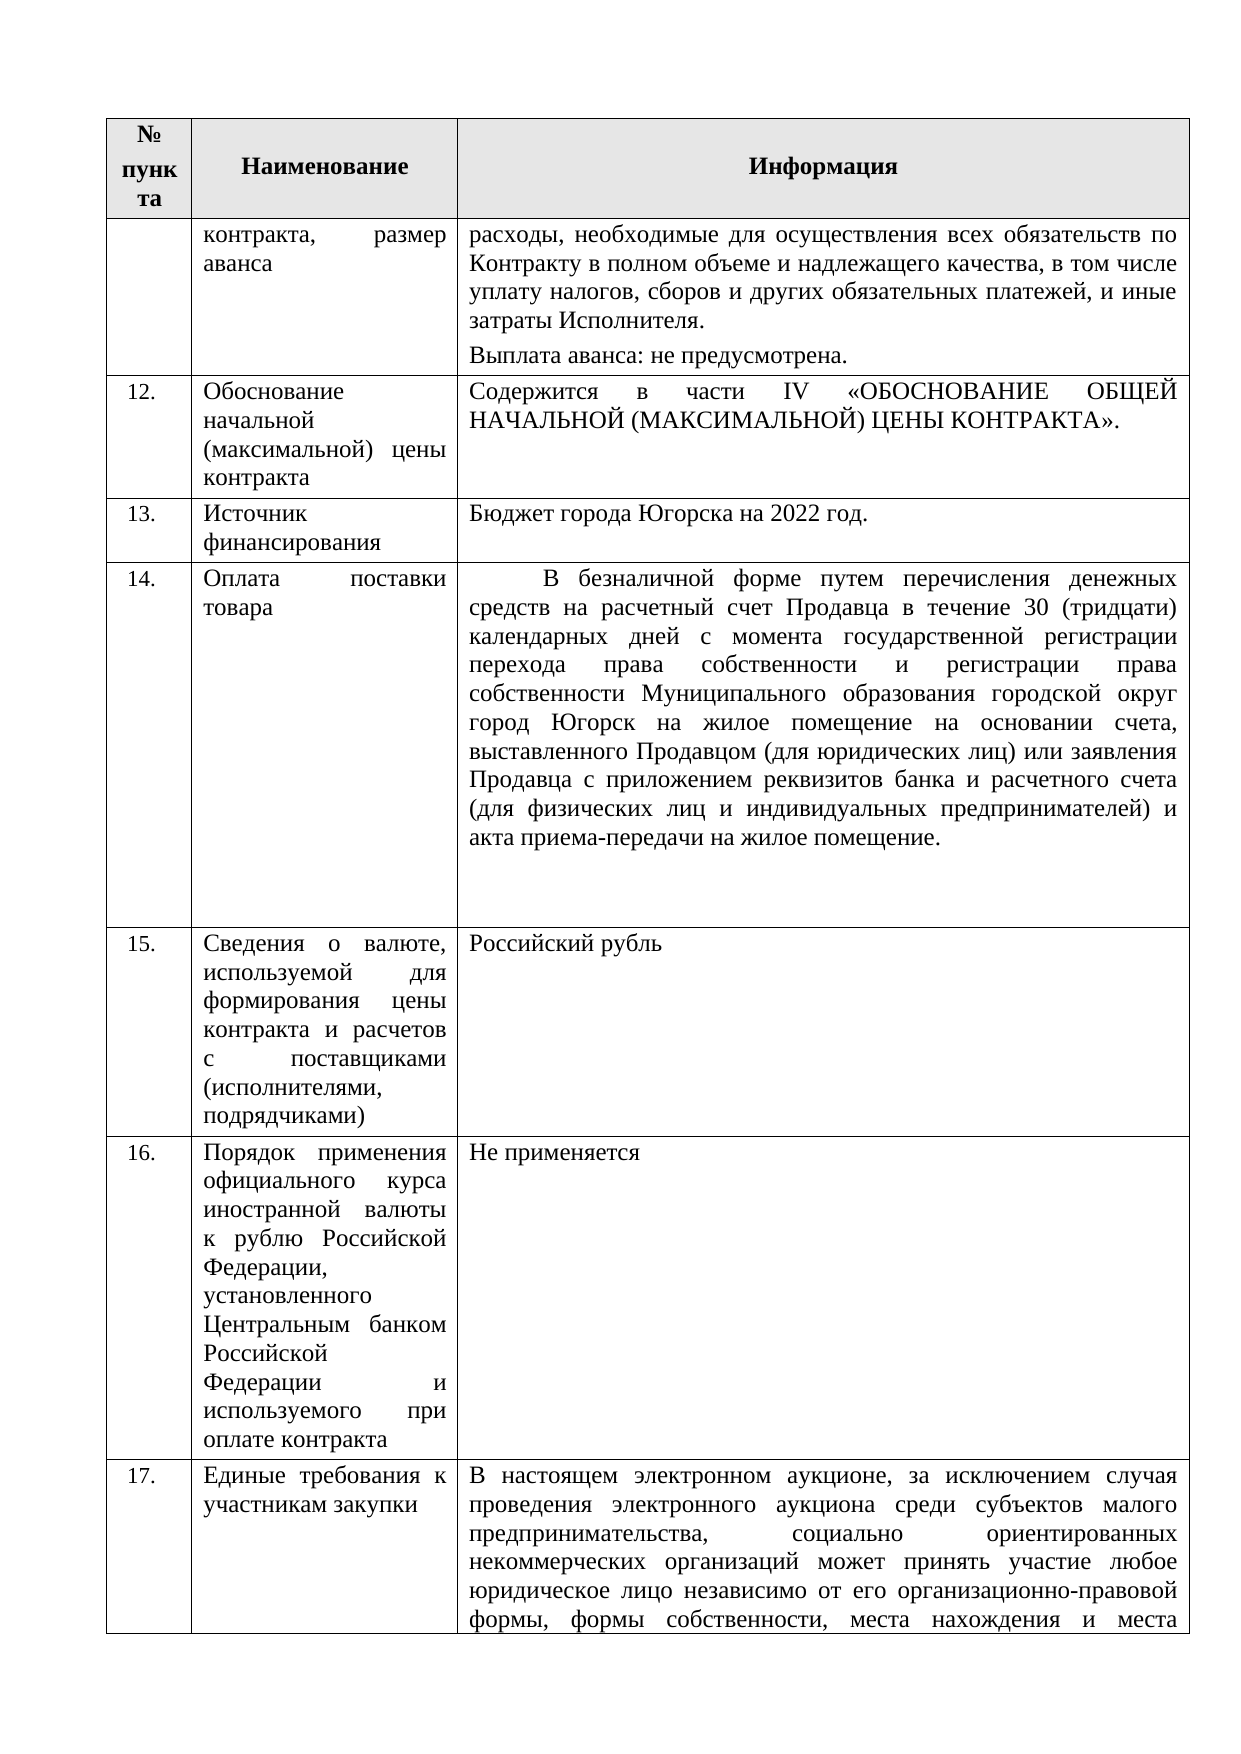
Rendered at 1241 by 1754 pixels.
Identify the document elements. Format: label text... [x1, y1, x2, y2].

table_cell Сведения о валюте, используемой для формирования цены контракта и расчетов с поставщиками (исполнителями, подрядчиками) [192, 928, 457, 1136]
table_cell Единые требования к участникам закупки [192, 1460, 457, 1633]
table_cell [107, 1137, 191, 1459]
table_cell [458, 1460, 1189, 1633]
table_cell Содержится в части IV «ОБОСНОВАНИЕ ОБЩЕЙ НАЧАЛЬНОЙ (МАКСИМАЛЬНОЙ) ЦЕНЫ КОНТРАКТА». [458, 376, 1189, 497]
table_cell [107, 219, 191, 375]
table_cell Не применяется [458, 1137, 1189, 1459]
table_cell [107, 928, 191, 1136]
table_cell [192, 219, 457, 375]
table_cell Обоснование начальной (максимальной) цены контракта [192, 376, 457, 497]
table_header Информация [458, 119, 1189, 218]
table_cell Бюджет города Югорска на 2022 год. [458, 499, 1189, 562]
table_cell В безналичной форме путем перечисления денежных средств на расчетный счет Продавца в течение 30 (тридцати) календарных дней с момента государственной регистрации перехода права собственности и регистрации права собственности Муниципального образования городской округ город Югорск на жилое помещение на основании счета, выставленного Продавцом (для юридических лиц) или заявления Продавца с приложением реквизитов банка и расчетного счета (для физических лиц и индивидуальных предпринимателей) и акта приема-передачи на жилое помещение. [458, 563, 1189, 927]
table_cell Порядок применения официального курса иностранной валюты к рублю Российской Федерации, установленного Центральным банком Российской Федерации и используемого при оплате контракта [192, 1137, 457, 1459]
table_cell [107, 563, 191, 927]
table_cell Источник финансирования [192, 499, 457, 562]
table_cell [458, 219, 1189, 375]
table_header № пункта [107, 119, 191, 218]
table_header Наименование [192, 119, 457, 218]
table_cell Российский рубль [458, 928, 1189, 1136]
table_cell [107, 499, 191, 562]
table_cell [107, 376, 191, 497]
table_cell [107, 1460, 191, 1633]
table_cell Оплата поставки товара [192, 563, 457, 927]
